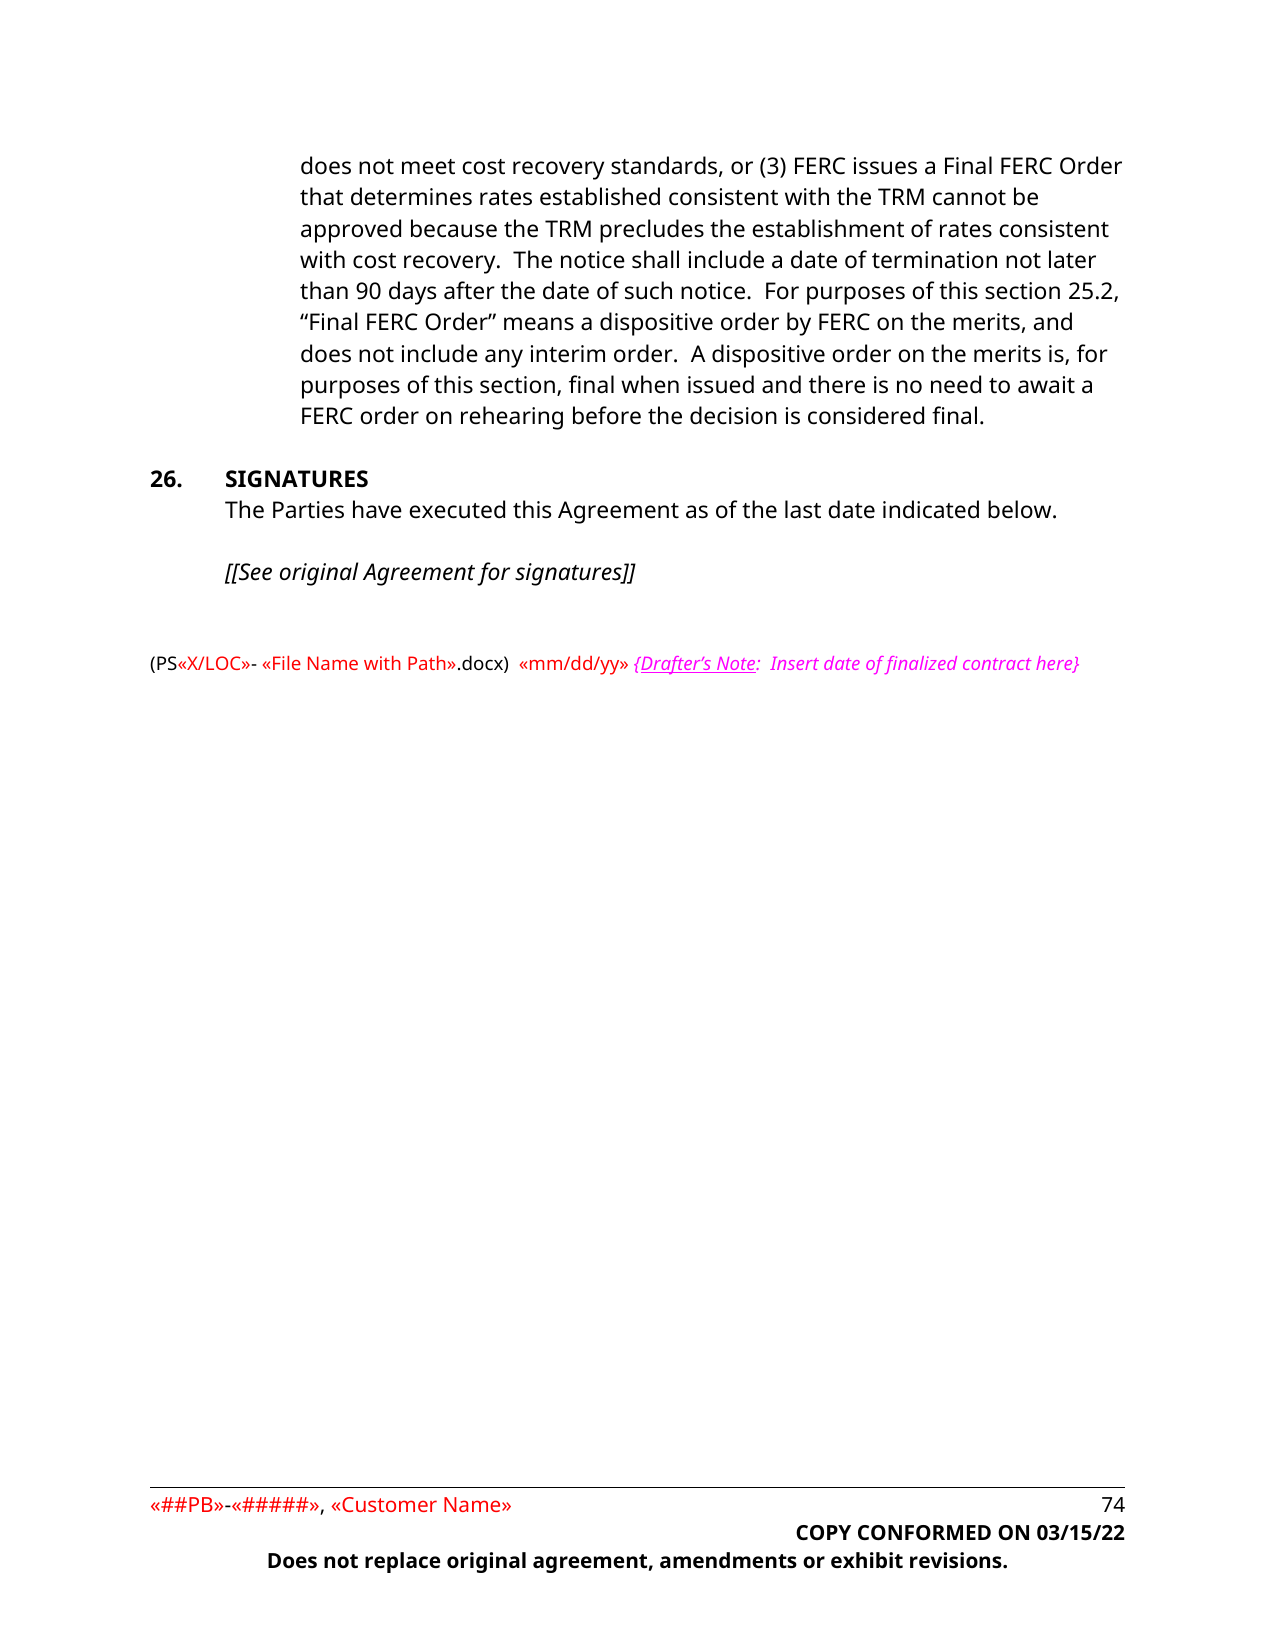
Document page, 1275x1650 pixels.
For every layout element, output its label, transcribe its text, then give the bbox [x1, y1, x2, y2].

text The Parties have executed this Agreement as of the last date indicated below. [225, 494, 1125, 525]
text 26. SIGNATURES [150, 462, 1125, 494]
text (PS«X/LOC»- «File Name with Path».docx) «mm/dd/yy» {Drafter’s Note: Insert date of finalized contract here} [150, 650, 1125, 676]
text [[See original Agreement for signatures]] [225, 556, 1125, 587]
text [300, 150, 1125, 431]
